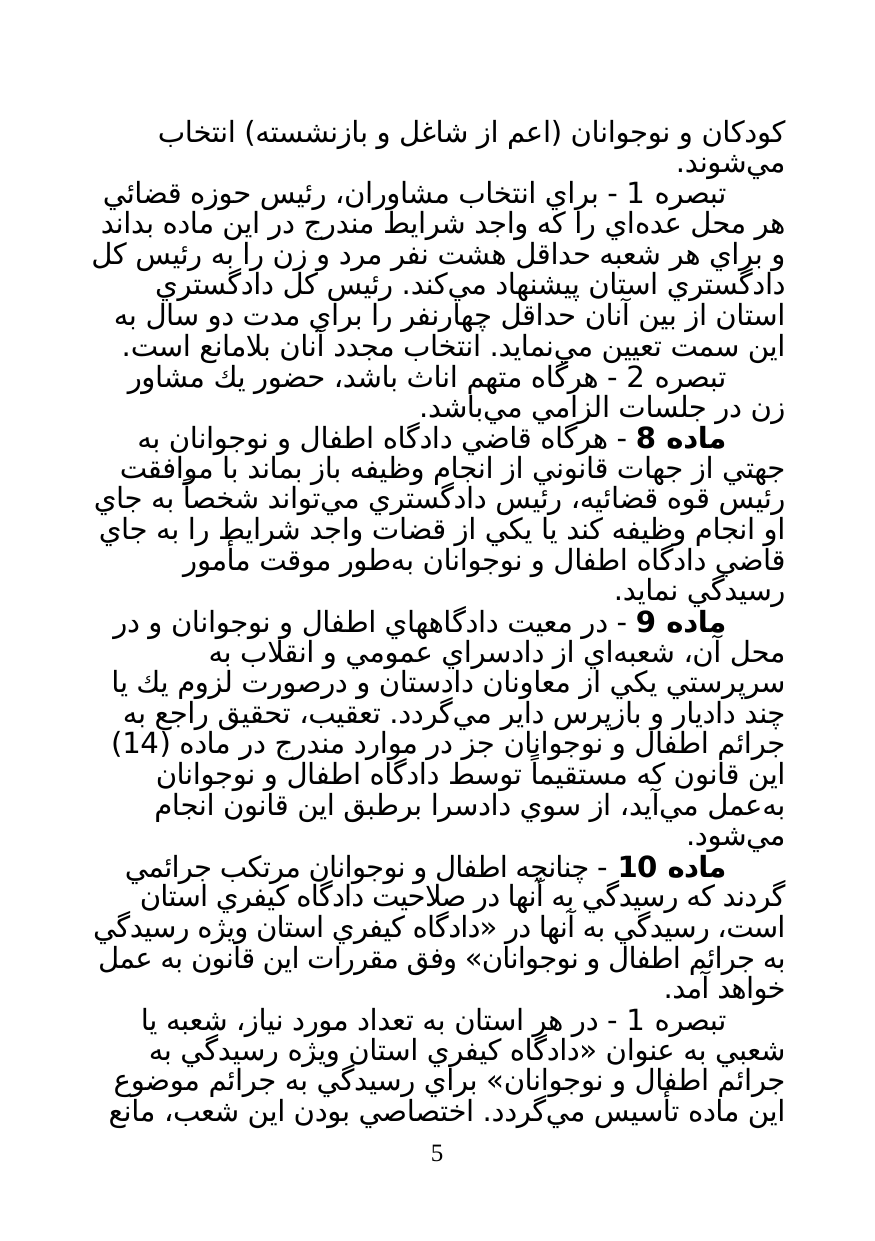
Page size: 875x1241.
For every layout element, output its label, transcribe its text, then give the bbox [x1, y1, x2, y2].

text تبصره 1 - براي انتخاب مشاوران‌، رئيس حوزه قضائي هر محل عده‌اي را كه واجد شرايط مندرج در اين ماده بداند و براي هر شعبه حداقل هشت نفر مرد و زن را به رئيس كل دادگستري استان پيشنهاد مي‌كند. رئيس كل دادگستري استان از بين آنان حداقل چهارنفر را براي مدت دو سال به اين سمت تعيين مي‌نمايد. انتخاب مجدد آنان بلامانع است‌. [89, 179, 785, 363]
text تبصره 2 - هرگاه متهم اناث باشد، حضور يك مشاور زن در جلسات الزامي مي‌باشد. [89, 363, 785, 424]
text ماده 9 - در معيت دادگاههاي اطفال و نوجوانان و در محل آن‌، شعبه‌اي از دادسراي عمومي و انقلاب به سرپرستي يكي از معاونان دادستان و درصورت لزوم يك يا چند داديار و بازپرس داير مي‌گردد. تعقيب‌، تحقيق راجع به جرائم اطفال و نوجوانان جز در موارد مندرج در ماده (14) اين قانون كه مستقيماً توسط دادگاه اطفال و نوجوانان به‌عمل مي‌آيد، از سوي دادسرا برطبق اين قانون انجام مي‌شود. [89, 608, 785, 853]
text ماده 10 - چنانچه اطفال و نوجوانان مرتكب جرائمي گردند كه رسيدگي به آنها در صلاحيت دادگاه كيفري استان است‌، رسيدگي به آنها در «دادگاه كيفري استان ويژه رسيدگي به جرائم اطفال و نوجوانان‌» وفق مقررات اين قانون به عمل خواهد آمد. [89, 853, 785, 1006]
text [89, 1006, 785, 1128]
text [89, 118, 785, 179]
text ماده 8 - هرگاه قاضي دادگاه اطفال و نوجوانان به جهتي از جهات قانوني از انجام وظيفه باز بماند با موافقت رئيس قوه قضائيه‌، رئيس دادگستري مي‌تواند شخصاً به جاي او انجام وظيفه كند يا يكي از قضات واجد شرايط را به جاي قاضي دادگاه اطفال و نوجوانان به‌طور موقت مأمور رسيدگي نمايد. [89, 424, 785, 608]
